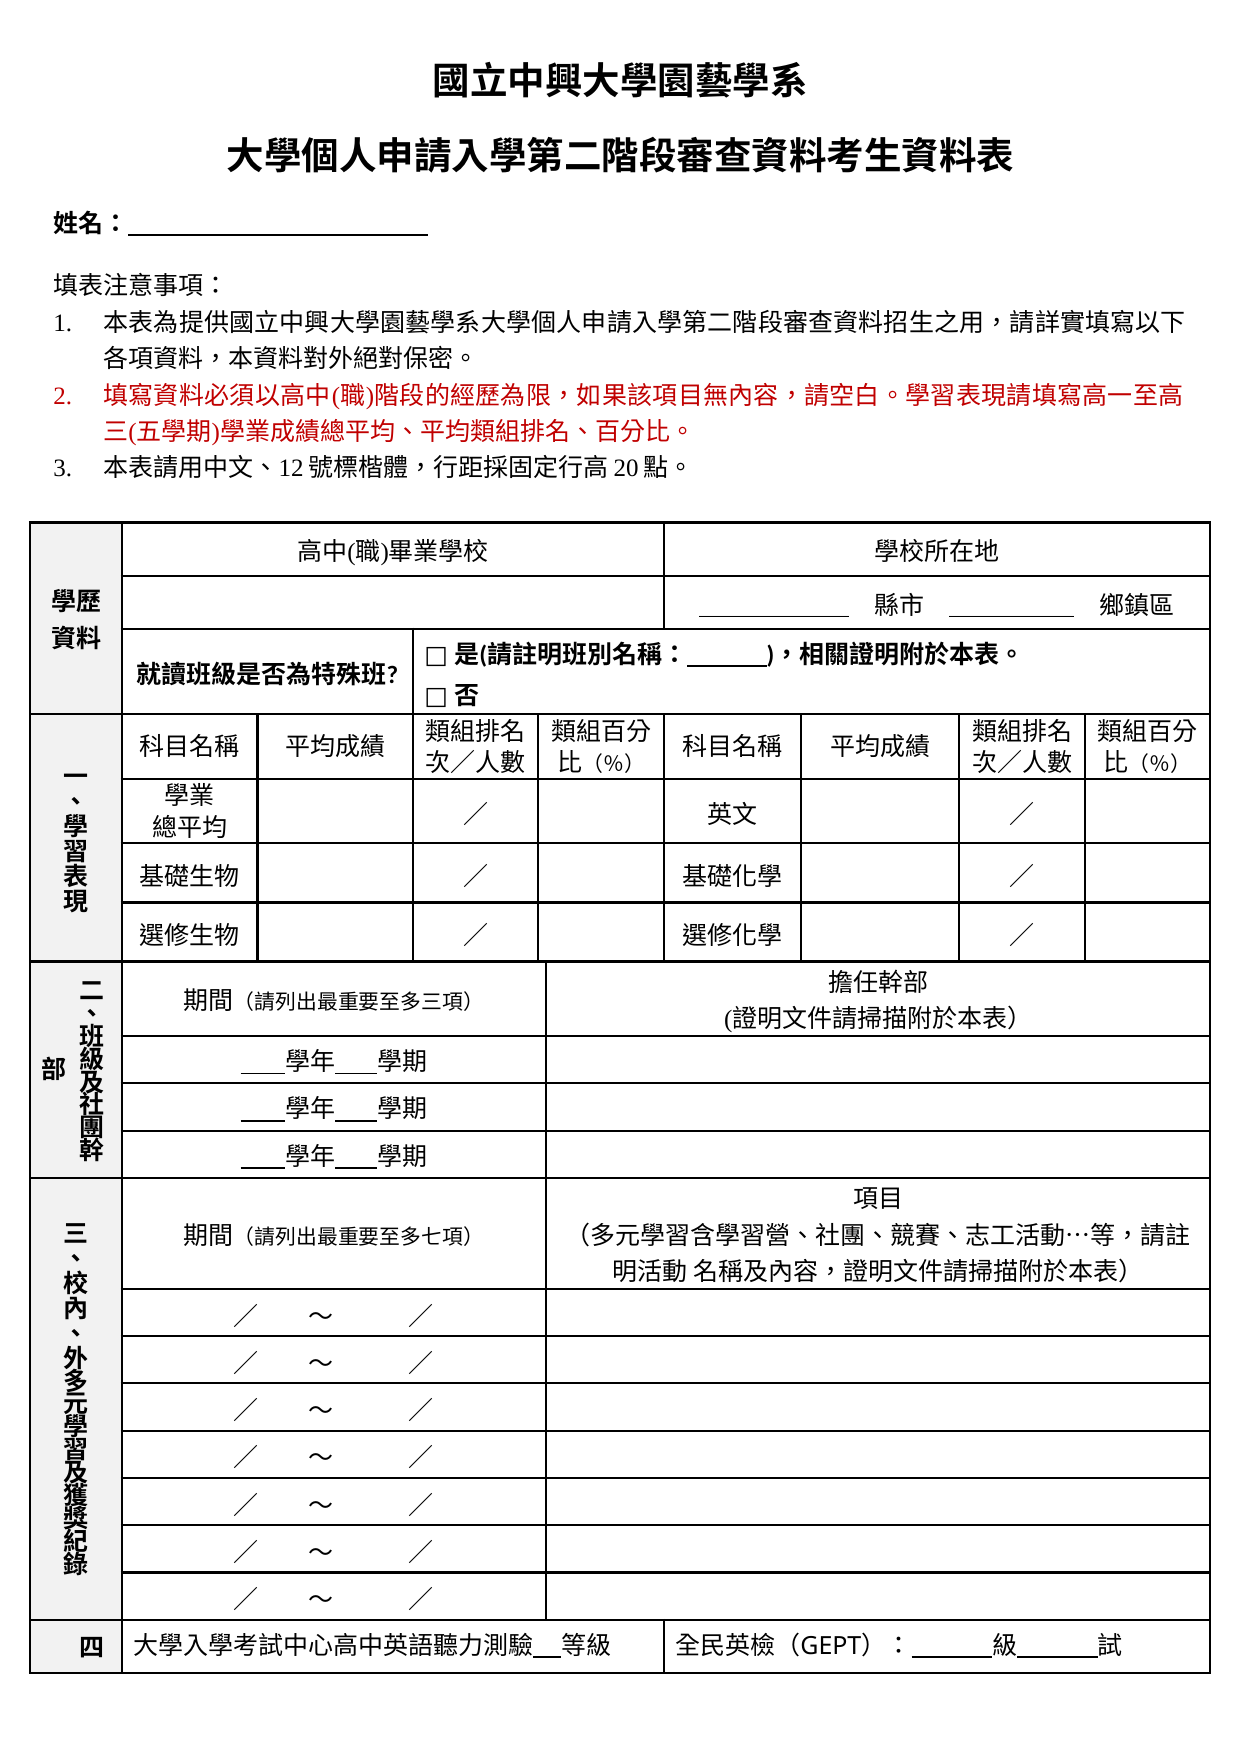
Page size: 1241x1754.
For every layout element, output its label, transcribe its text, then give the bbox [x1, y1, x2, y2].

table_cell ／ ～ ／ [123, 1337, 545, 1382]
table_cell 學年 學期 [123, 1037, 545, 1082]
text 國立中興大學園藝學系 [53, 40, 1187, 115]
table_cell [547, 1037, 1209, 1082]
text 大學個人申請入學第二階段審查資料考生資料表 [53, 115, 1187, 190]
table_cell ／ ～ ／ [123, 1574, 545, 1619]
table_cell [547, 1290, 1209, 1335]
table_cell 英文 [665, 780, 800, 842]
table_cell 類組排名次／人數 [960, 715, 1084, 778]
table_cell ／ [960, 844, 1084, 901]
table_cell 三、校內、外多元學習及獲獎紀錄 [31, 1179, 121, 1619]
table_cell [547, 1384, 1209, 1429]
table_cell 二、班級及社團幹部 [31, 963, 121, 1177]
table_cell [547, 1479, 1209, 1524]
table_cell 類組排名次／人數 [414, 715, 537, 778]
table_cell ／ [960, 780, 1084, 842]
table_cell [539, 844, 663, 901]
list 本表為提供國立中興大學園藝學系大學個人申請入學第二階段審查資料招生之用，請詳實填寫以下各項資料，本資料對外絕對保密。 [53, 303, 1187, 375]
table_cell [547, 1574, 1209, 1619]
table_cell 學年 學期 [123, 1132, 545, 1177]
table_header 高中(職)畢業學校 [123, 524, 663, 574]
table_cell ／ [414, 844, 537, 901]
table_cell 擔任幹部 (證明文件請掃描附於本表） [547, 963, 1209, 1035]
table_cell ／ [414, 904, 537, 960]
table_cell 基礎化學 [665, 844, 800, 901]
table_cell 期間（請列出最重要至多七項） [123, 1179, 545, 1288]
table_cell 選修化學 [665, 904, 800, 960]
list 填寫資料必須以高中(職)階段的經歷為限，如果該項目無內容，請空白。學習表現請填寫高一至高三(五學期)學業成績總平均、平均類組排名、百分比。 [53, 375, 1187, 448]
text 填表注意事項： [53, 265, 1187, 303]
table_cell 選修生物 [123, 904, 256, 960]
table_header 學歷 資料 [31, 524, 121, 713]
text 姓名： [53, 203, 1204, 240]
table_cell [259, 844, 412, 901]
table_cell 基礎生物 [123, 844, 256, 901]
table_cell 大學入學考試中心高中英語聽力測驗 等級 [123, 1621, 663, 1672]
table_cell [259, 904, 412, 960]
table_cell 全民英檢（GEPT）： 級 試 [665, 1621, 1209, 1672]
table_cell 科目名稱 [123, 715, 256, 778]
table_cell 就讀班級是否為特殊班? [123, 630, 412, 713]
table_cell [539, 780, 663, 842]
table_cell [802, 844, 958, 901]
table_cell [1086, 844, 1209, 901]
table_cell ／ ～ ／ [123, 1290, 545, 1335]
table_cell 類組百分比（％） [539, 715, 663, 778]
table_cell 學業 總平均 [123, 780, 256, 842]
table_cell ／ [414, 780, 537, 842]
table_cell [259, 780, 412, 842]
table_cell 科目名稱 [665, 715, 800, 778]
table_cell 一、學習表現 [31, 715, 121, 960]
table_cell 期間（請列出最重要至多三項） [123, 963, 545, 1035]
table_cell ／ ～ ／ [123, 1479, 545, 1524]
table_cell 平均成績 [802, 715, 958, 778]
table_cell ／ ～ ／ [123, 1384, 545, 1429]
table_cell [547, 1337, 1209, 1382]
table_cell ／ ～ ／ [123, 1432, 545, 1477]
table_cell 項目 （多元學習含學習營、社團、競賽、志工活動…等，請註明活動 名稱及內容，證明文件請掃描附於本表） [547, 1179, 1209, 1288]
table_cell 平均成績 [259, 715, 412, 778]
table_cell [1086, 904, 1209, 960]
table_cell [547, 1132, 1209, 1177]
table_cell [539, 904, 663, 960]
table_cell [802, 780, 958, 842]
table_cell [547, 1526, 1209, 1571]
table_cell □ 是(請註明班別名稱： )，相關證明附於本表。 □ 否 [414, 630, 1209, 713]
table_cell 四、外語能力檢定 [31, 1621, 121, 1672]
table_cell [123, 577, 663, 628]
table_cell ＿＿＿＿＿＿ 縣市 ＿＿＿＿＿ 鄉鎮區 [665, 577, 1209, 628]
table_cell 學年 學期 [123, 1084, 545, 1129]
table_cell [1086, 780, 1209, 842]
table_header 學校所在地 [665, 524, 1209, 574]
list 本表請用中文、12號標楷體，行距採固定行高20點。 [53, 448, 1187, 484]
table_cell [802, 904, 958, 960]
table_cell 類組百分比（％） [1086, 715, 1209, 778]
table_cell ／ ～ ／ [123, 1526, 545, 1571]
table_cell [547, 1084, 1209, 1129]
table_cell ／ [960, 904, 1084, 960]
table_cell [547, 1432, 1209, 1477]
